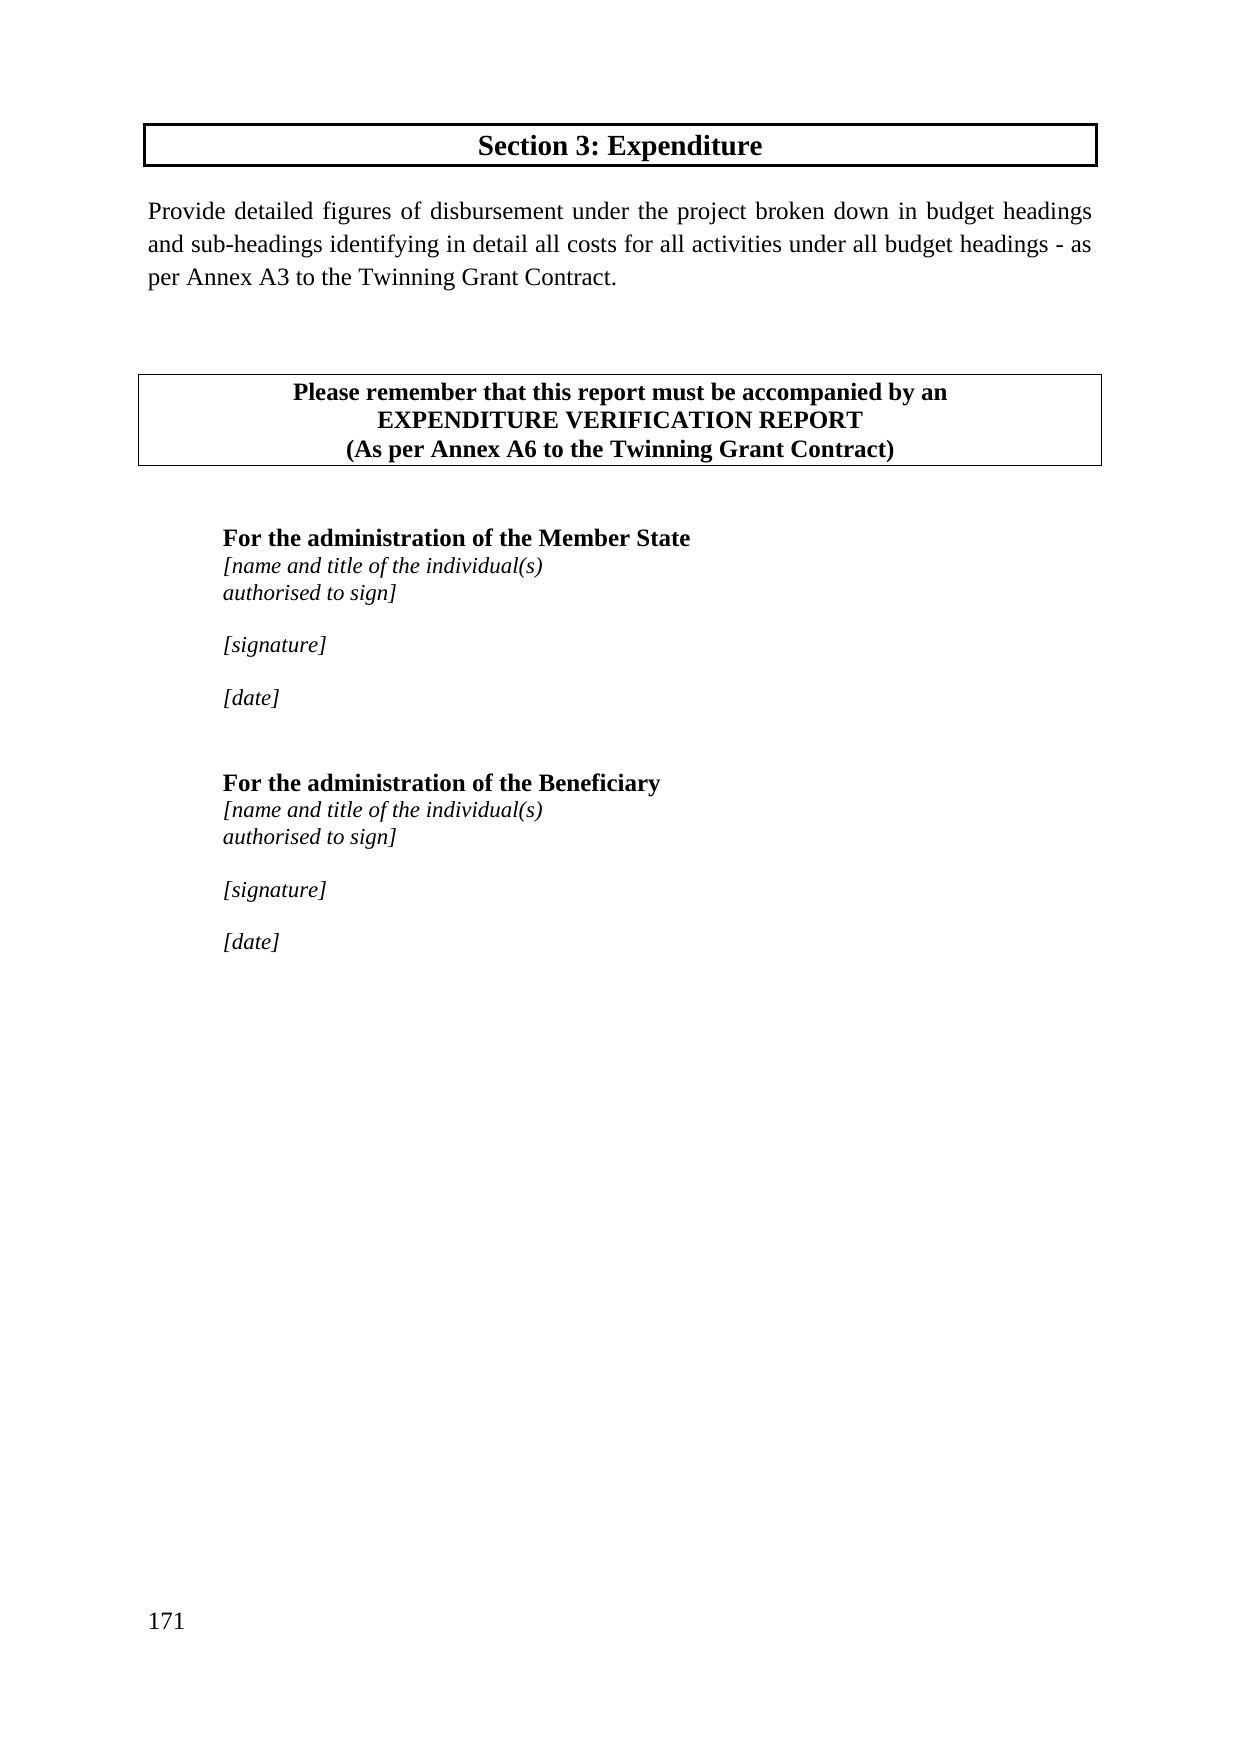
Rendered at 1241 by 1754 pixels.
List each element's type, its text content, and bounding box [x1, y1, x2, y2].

text authorised to sign] [148, 823, 1093, 849]
text Please remember that this report must be accompanied by an [139, 375, 1101, 405]
text [signature] [223, 876, 1093, 902]
text authorised to sign] [148, 578, 1093, 605]
text EXPENDITURE VERIFICATION REPORT [148, 405, 1093, 431]
text For the administration of the Beneficiary [223, 768, 1172, 797]
text [name and title of the individual(s) [223, 797, 1093, 823]
text [signature] [223, 631, 1093, 658]
list Section 3: Expenditure [146, 126, 1095, 164]
text [date] [223, 928, 1093, 955]
text Provide detailed figures of disbursement under the project broken down in budget headings and sub-headings identifying in detail all costs for all activities under all budget headings - as per Annex A3 to the Twinning Grant Contract. [148, 196, 1093, 291]
text [name and title of the individual(s) [223, 552, 1093, 578]
text (As per Annex A6 to the Twinning Grant Contract) [139, 431, 1101, 465]
text [date] [223, 684, 1172, 710]
text For the administration of the Member State [223, 523, 1172, 552]
